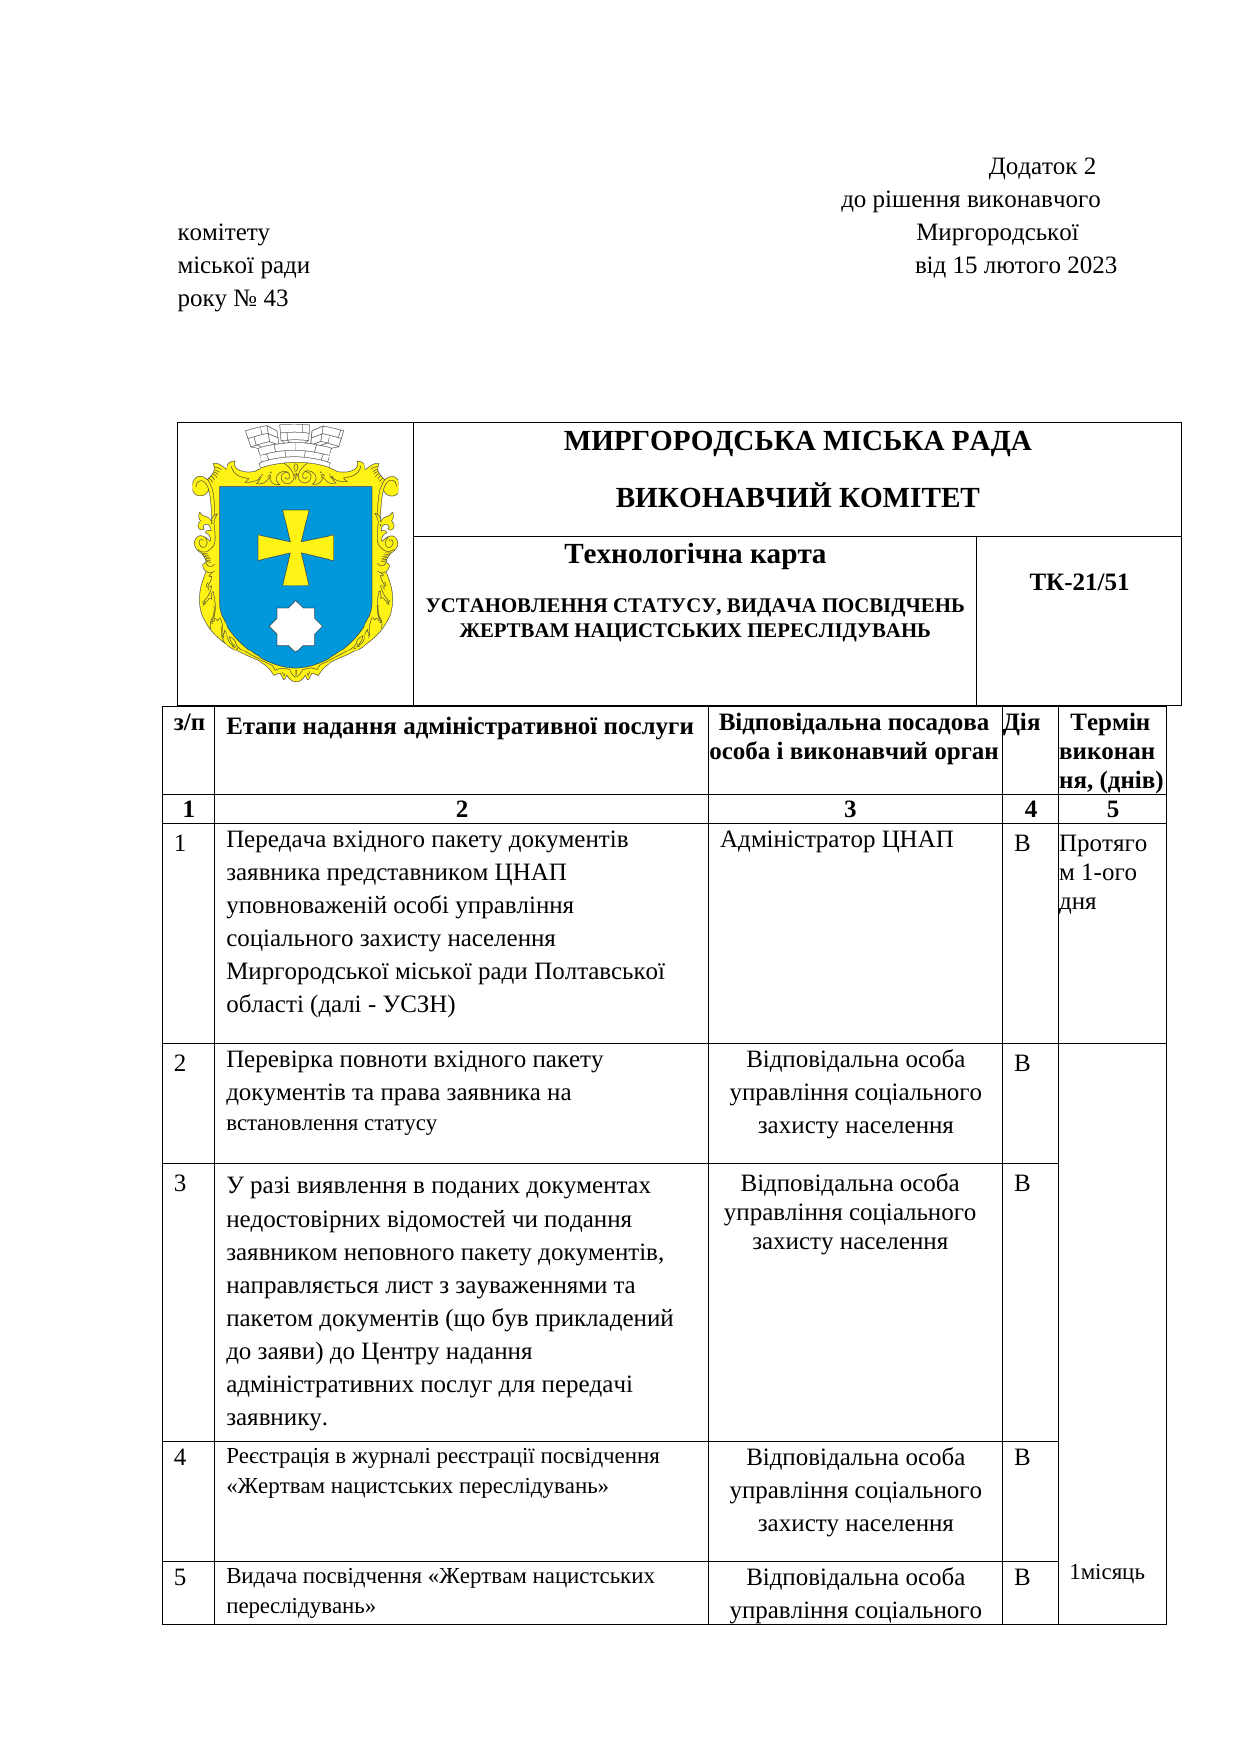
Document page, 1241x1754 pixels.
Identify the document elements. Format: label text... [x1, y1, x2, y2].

table_cell 5 [1059, 795, 1166, 823]
text до рішення виконавчого комітету Миргородської міської ради від 15 лютого 2023 року № 43 [177, 184, 1152, 312]
table_cell 1місяць [1059, 1044, 1166, 1624]
table_cell 1 [163, 824, 214, 1043]
table_cell В [1003, 1562, 1058, 1624]
table_cell Перевірка повноти вхідного пакету документів та права заявника на встановлення статусу [215, 1044, 708, 1163]
table_cell Відповідальна особа управління соціального захисту населення [709, 1044, 1002, 1163]
table_cell В [1003, 1442, 1058, 1561]
table_header Етапи надання адміністративної послуги [215, 707, 708, 793]
table_cell В [1003, 824, 1058, 1043]
table_header Відповідальна посадова особа і виконавчий орган [709, 707, 1002, 793]
table_cell В [1003, 1044, 1058, 1163]
table_cell 3 [163, 1164, 214, 1441]
table_cell В [1003, 1164, 1058, 1441]
table_cell У разі виявлення в поданих документах недостовірних відомостей чи подання заявником неповного пакету документів, направляється лист з зауваженнями та пакетом документів (що був прикладений до заяви) до Центру надання адміністративних послуг для передачі заявнику. [215, 1164, 708, 1441]
table_cell 1 [163, 795, 214, 823]
table_cell Реєстрація в журналі реєстрації посвідчення «Жертвам нацистських переслідувань» [215, 1442, 708, 1561]
table_cell Технологічна карта УСТАНОВЛЕННЯ СТАТУСУ, ВИДАЧА ПОСВІДЧЕНЬ ЖЕРТВАМ НАЦИСТСЬКИХ ПЕРЕСЛІДУВАНЬ [414, 537, 976, 705]
table_cell Передача вхідного пакету документів заявника представником ЦНАП уповноваженій особі управління соціального захисту населення Миргородської міської ради Полтавської області (далі - УСЗН) [215, 824, 708, 1043]
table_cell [709, 1562, 1002, 1624]
table_cell 4 [1003, 795, 1058, 823]
table_cell 2 [163, 1044, 214, 1163]
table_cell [215, 1562, 708, 1624]
table_cell Адміністратор ЦНАП [709, 824, 1002, 1043]
table_header МИРГОРОДСЬКА МІСЬКА РАДА ВИКОНАВЧИЙ КОМІТЕТ [414, 423, 1181, 536]
table_header Термін виконання, (днів) [1059, 707, 1166, 793]
table_header з/п [163, 707, 214, 793]
table_cell 5 [163, 1562, 214, 1624]
table_cell Відповідальна особа управління соціального захисту населення [709, 1164, 1002, 1441]
picture [192, 423, 399, 683]
table_header Дія [1003, 707, 1058, 793]
table_header [178, 423, 413, 705]
table_cell 3 [709, 795, 1002, 823]
text Додаток 2 [988, 151, 1152, 180]
table_cell Протягом 1-ого дня [1059, 824, 1166, 1043]
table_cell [709, 1442, 1002, 1561]
table_cell 2 [215, 795, 708, 823]
table_cell 4 [163, 1442, 214, 1561]
table_cell ТК-21/51 [977, 537, 1181, 705]
